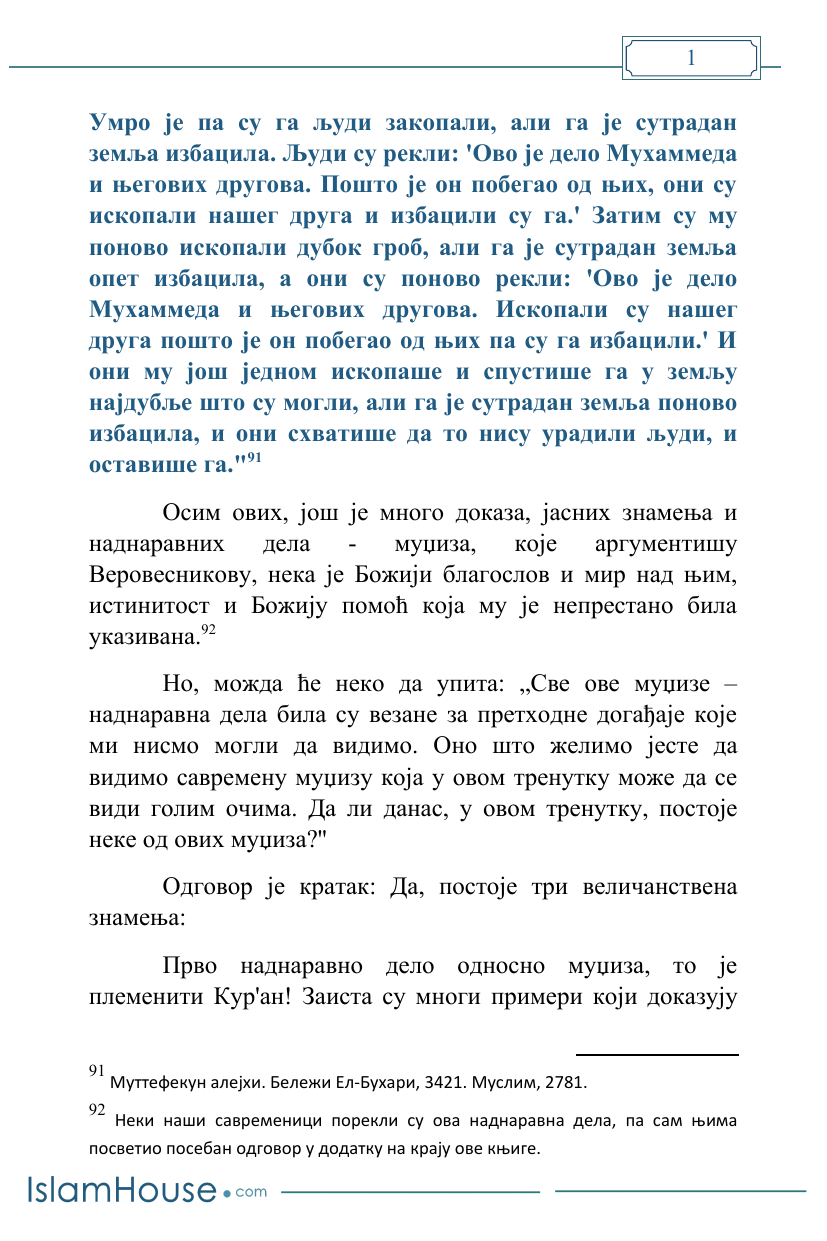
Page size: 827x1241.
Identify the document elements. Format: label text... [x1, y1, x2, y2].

text Но, можда ће неко да упита: „Све ове муџизе – наднаравна дела била су везане за претходне догађаје које ми нисмо могли да видимо. Оно што желимо јесте да видимо савремену муџизу која у овом тренутку може да се види голим очима. Да ли данас, у овом тренутку, постоје неке од ових муџиза?'' [89, 668, 738, 852]
picture [548, 1170, 807, 1208]
picture [20, 1171, 541, 1209]
text Одговор је кратак: Да, постоје три величанствена знамења: [89, 871, 738, 931]
text Осим ових, још је много доказа, јасних знамења и наднаравних дела - муџиза, које аргументишу Веровесникову, нека је Божији благослов и мир над њим, истинитост и Божију помоћ која му је непрестано била указивана. [89, 497, 738, 649]
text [89, 950, 738, 1010]
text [89, 107, 738, 478]
